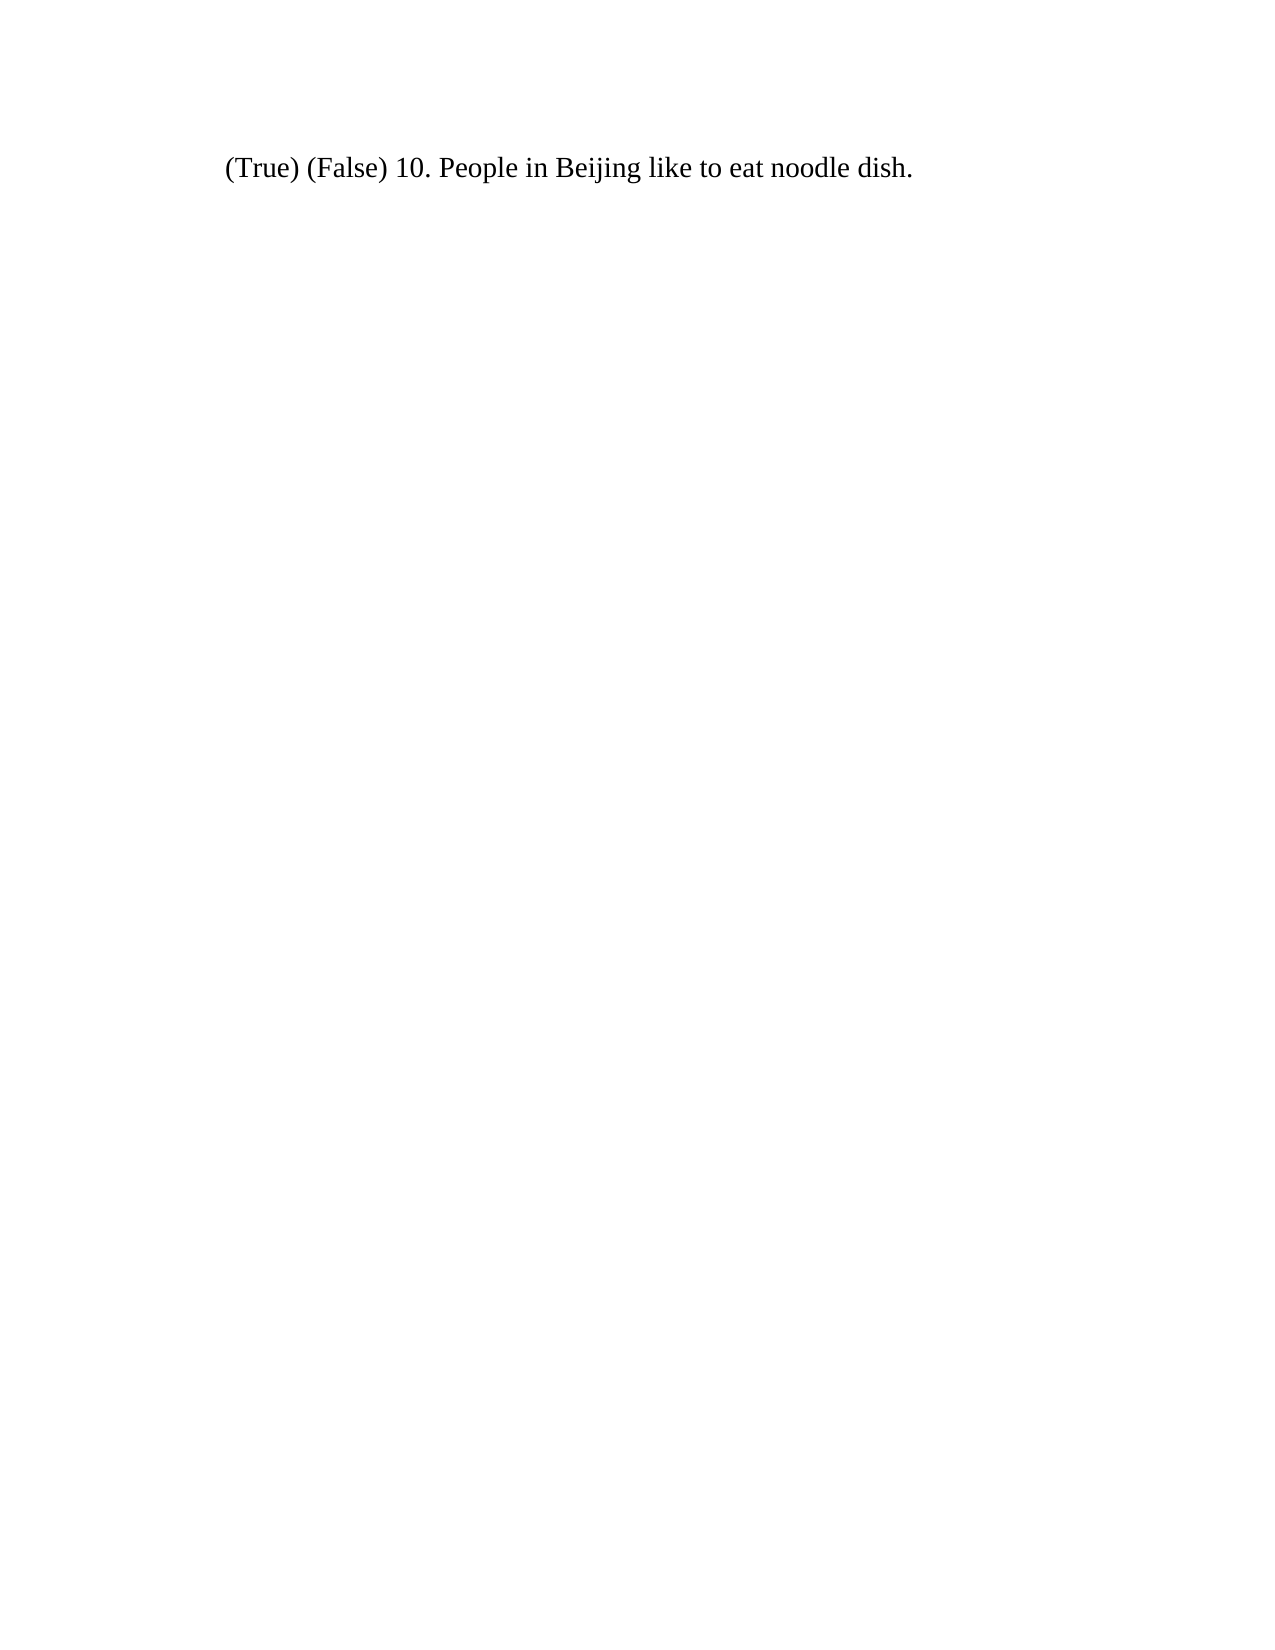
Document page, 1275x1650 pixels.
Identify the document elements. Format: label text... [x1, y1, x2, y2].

text (True) (False) 10. People in Beijing like to eat noodle dish. [225, 150, 1125, 183]
